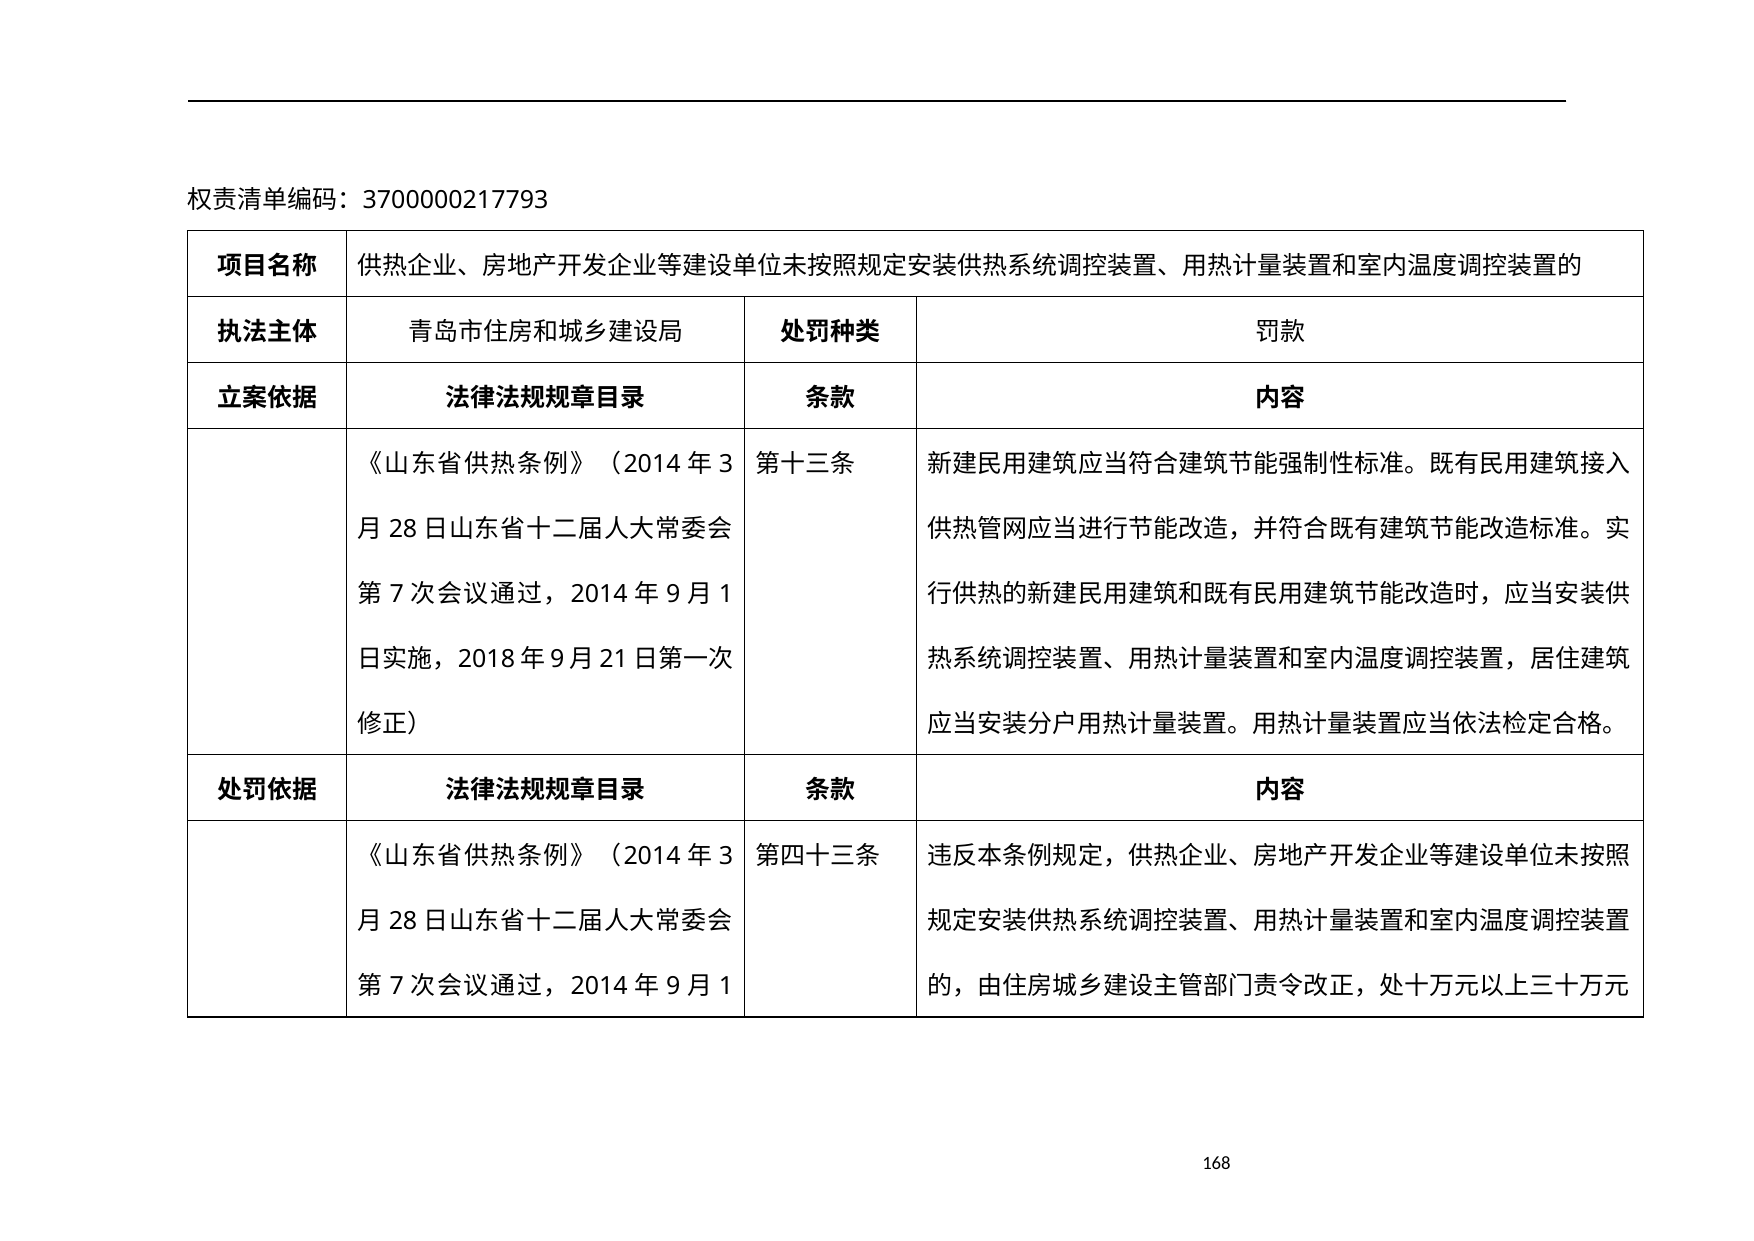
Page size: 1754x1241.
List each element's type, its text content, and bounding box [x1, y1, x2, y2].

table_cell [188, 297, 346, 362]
text 权责清单编码：3700000217793 [187, 165, 1566, 230]
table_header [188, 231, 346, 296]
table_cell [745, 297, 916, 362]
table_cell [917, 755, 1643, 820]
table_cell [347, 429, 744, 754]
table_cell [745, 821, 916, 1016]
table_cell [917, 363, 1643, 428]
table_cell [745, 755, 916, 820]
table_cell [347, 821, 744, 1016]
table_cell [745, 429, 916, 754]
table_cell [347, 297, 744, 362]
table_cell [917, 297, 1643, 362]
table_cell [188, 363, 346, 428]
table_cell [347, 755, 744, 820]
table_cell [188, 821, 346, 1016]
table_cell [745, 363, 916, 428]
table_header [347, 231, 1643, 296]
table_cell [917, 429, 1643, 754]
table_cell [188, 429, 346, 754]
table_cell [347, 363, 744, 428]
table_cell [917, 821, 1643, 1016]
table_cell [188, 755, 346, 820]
